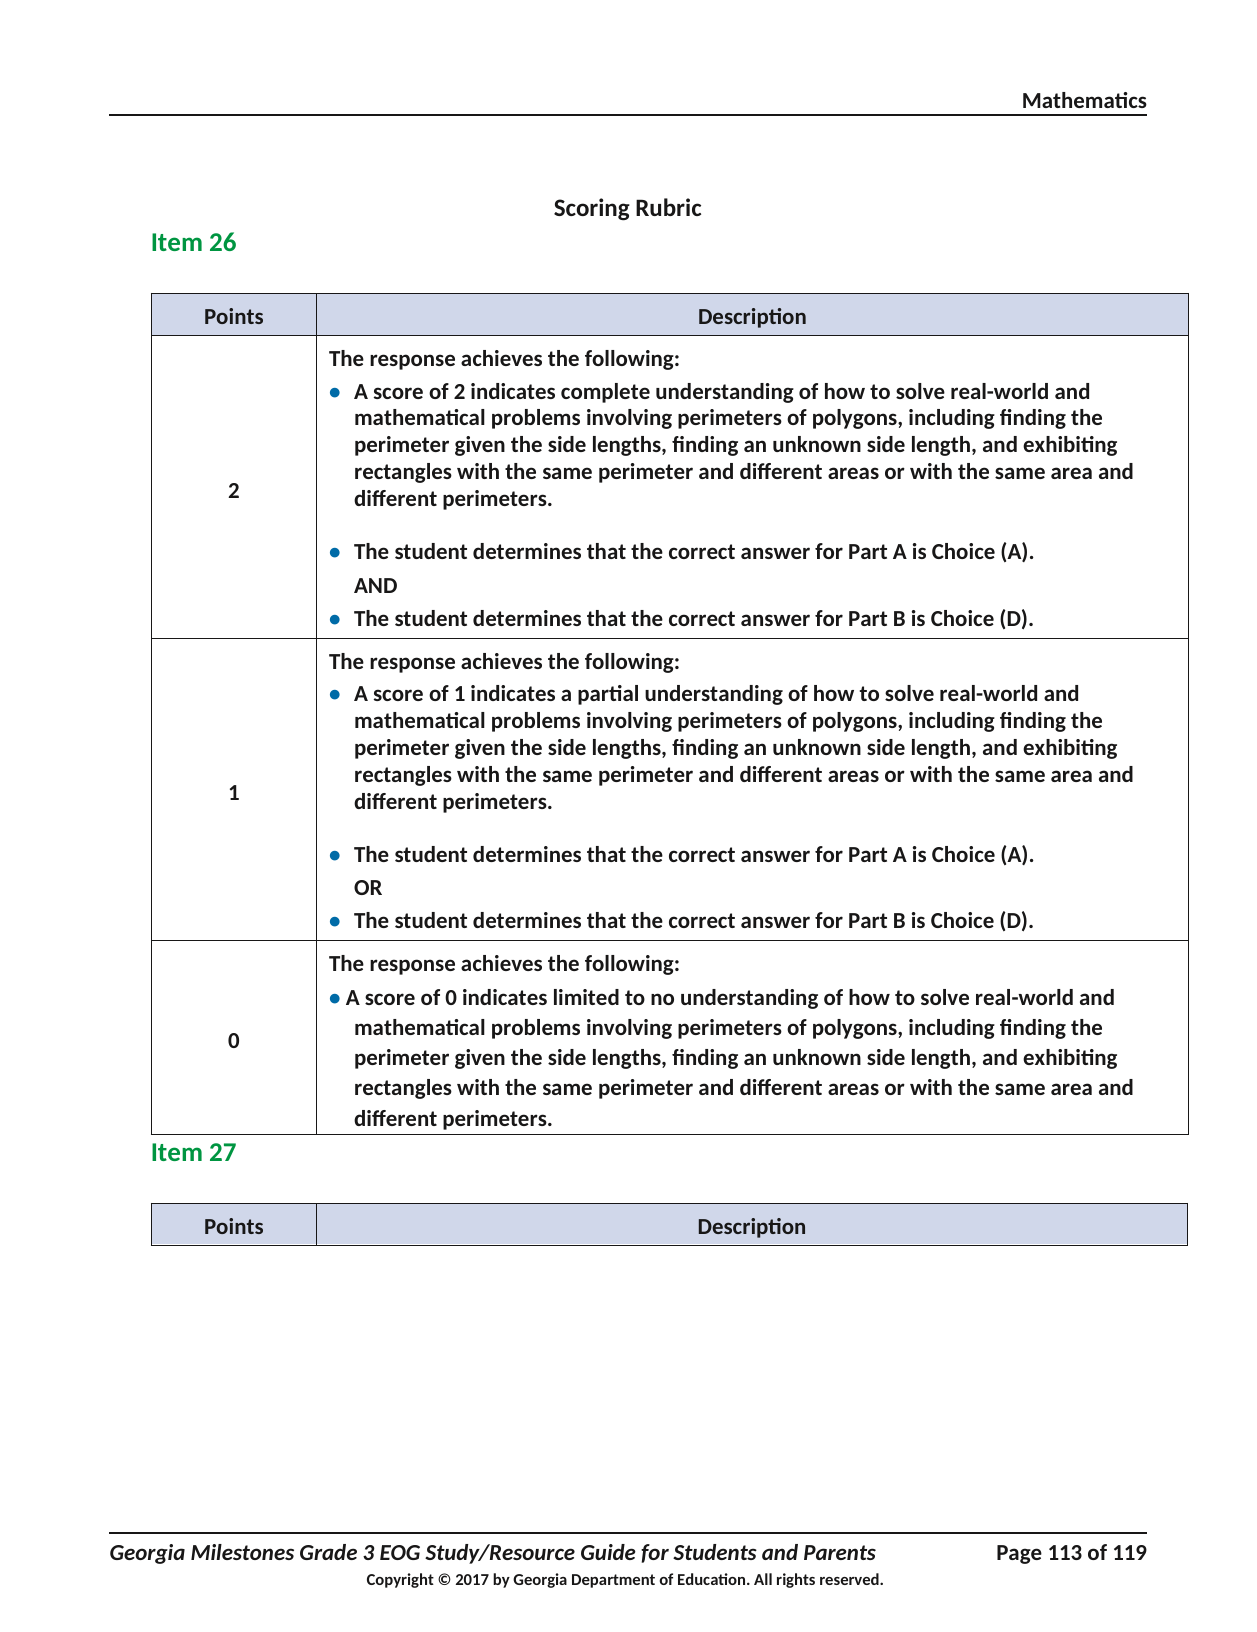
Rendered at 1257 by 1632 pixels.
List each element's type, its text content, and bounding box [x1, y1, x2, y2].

table_cell 1 [152, 639, 316, 940]
subtitle Item 27 [151, 1135, 1106, 1168]
table_cell The response achieves the following: • A score of 0 indicates limited to no understanding of how to solve real-world and mathematical problems involving perimeters of polygons, including finding the perimeter given the side lengths, finding an unknown side length, and exhibiting rectangles with the same perimeter and different areas or with the same area and different perimeters. [317, 941, 1188, 1134]
table_cell 2 [152, 336, 316, 637]
table_header Description [317, 294, 1188, 335]
table_header Points [152, 294, 316, 335]
table_cell The response achieves the following: A score of 1 indicates a partial understanding of how to solve real-world and mathematical problems involving perimeters of polygons, including finding the perimeter given the side lengths, finding an unknown side length, and exhibiting rectangles with the same perimeter and different areas or with the same area and different perimeters. The student determines that the correct answer for Part A is Choice (A). OR The student determines that the correct answer for Part B is Choice (D). [317, 639, 1188, 940]
table_header Points [152, 1204, 316, 1244]
subtitle Item 26 [151, 225, 1106, 258]
table_cell The response achieves the following: A score of 2 indicates complete understanding of how to solve real-world and mathematical problems involving perimeters of polygons, including finding the perimeter given the side lengths, finding an unknown side length, and exhibiting rectangles with the same perimeter and different areas or with the same area and different perimeters. The student determines that the correct answer for Part A is Choice (A). AND The student determines that the correct answer for Part B is Choice (D). [317, 336, 1188, 637]
table_header Description [317, 1204, 1187, 1244]
table_cell 0 [152, 941, 316, 1134]
